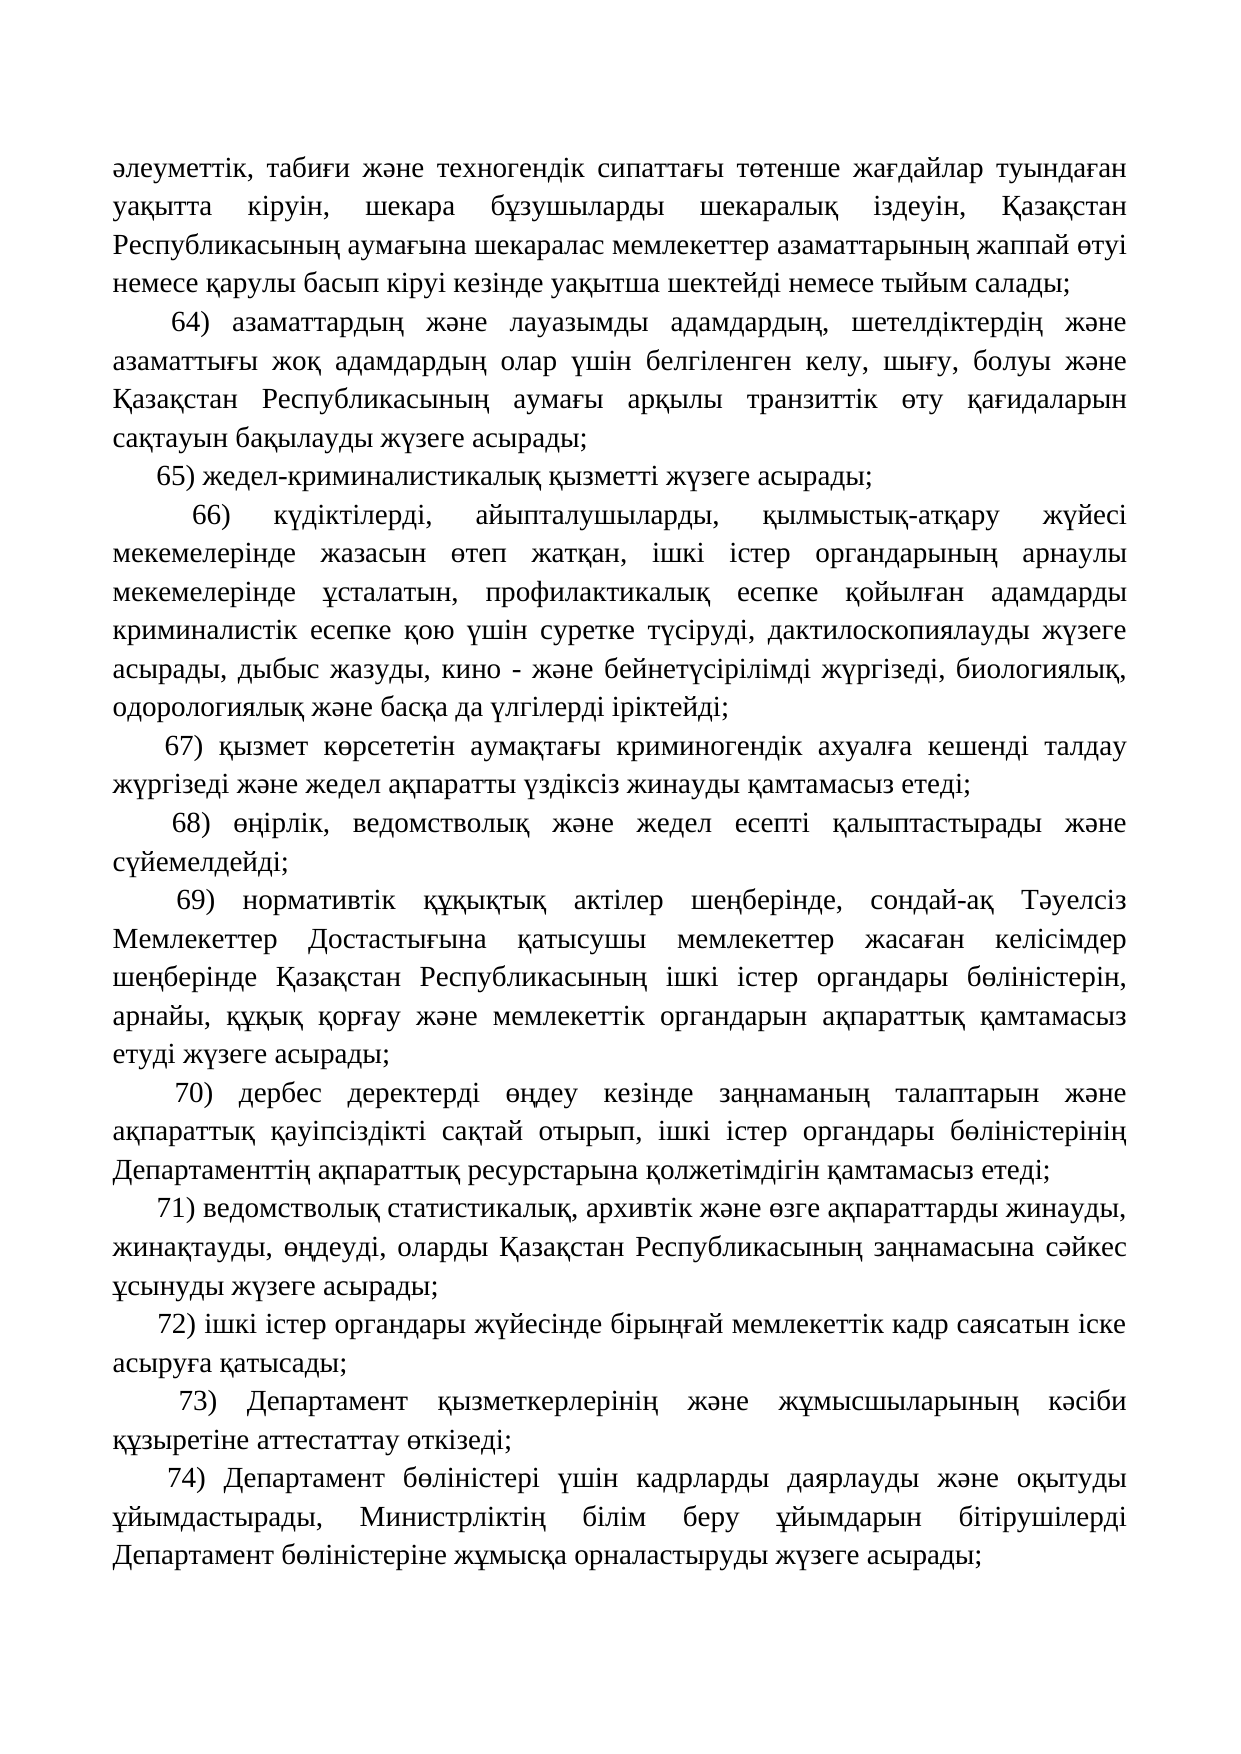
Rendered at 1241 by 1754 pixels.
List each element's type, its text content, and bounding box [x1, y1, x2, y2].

text 65) жедел-криминалистикалық қызметті жүзеге асырады; [112, 458, 1128, 492]
text 72) ішкі істер органдары жүйесінде бірыңғай мемлекеттік кадр саясатын іске асыруға қатысады; [112, 1306, 1128, 1378]
text 71) ведомстволық статистикалық, архивтік және өзге ақпараттарды жинауды, жинақтауды, өңдеуді, оларды Қазақстан Республикасының заңнамасына сәйкес ұсынуды жүзеге асырады; [112, 1191, 1128, 1301]
text 74) Департамент бөліністері үшін кадрларды даярлауды және оқытуды ұйымдастырады, Министрліктің білім беру ұйымдарын бітірушілерді Департамент бөліністеріне жұмысқа орналастыруды жүзеге асырады; [112, 1460, 1128, 1571]
text 67) қызмет көрсететін аумақтағы криминогендік ахуалға кешенді талдау жүргізеді және жедел ақпаратты үздіксіз жинауды қамтамасыз етеді; [112, 728, 1128, 800]
text 70) дербес деректерді өңдеу кезінде заңнаманың талаптарын және ақпараттық қауіпсіздікті сақтай отырып, ішкі істер органдары бөліністерінің Департаменттің ақпараттық ресурстарына қолжетімдігін қамтамасыз етеді; [112, 1075, 1128, 1186]
text 73) Департамент қызметкерлерінің және жұмысшыларының кәсіби құзыретіне аттестаттау өткізеді; [112, 1383, 1128, 1455]
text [112, 150, 1128, 299]
text 68) өңірлік, ведомстволық және жедел есепті қалыптастырады және сүйемелдейді; [112, 805, 1128, 877]
text 69) нормативтік құқықтық актілер шеңберінде, сондай-ақ Тәуелсіз Мемлекеттер Достастығына қатысушы мемлекеттер жасаған келісімдер шеңберінде Қазақстан Республикасының ішкі істер органдары бөліністерін, арнайы, құқық қорғау және мемлекеттік органдарын ақпараттық қамтамасыз етуді жүзеге асырады; [112, 882, 1128, 1070]
text 64) азаматтардың және лауазымды адамдардың, шетелдіктердің және азаматтығы жоқ адамдардың олар үшін белгіленген келу, шығу, болуы және Қазақстан Республикасының аумағы арқылы транзиттік өту қағидаларын сақтауын бақылауды жүзеге асырады; [112, 304, 1128, 453]
text 66) күдіктілерді, айыпталушыларды, қылмыстық-атқару жүйесі мекемелерінде жазасын өтеп жатқан, ішкі істер органдарының арнаулы мекемелерінде ұсталатын, профилактикалық есепке қойылған адамдарды криминалистік есепке қою үшін суретке түсіруді, дактилоскопиялауды жүзеге асырады, дыбыс жазуды, кино - және бейнетүсірілімді жүргізеді, биологиялық, одорологиялық және басқа да үлгілерді іріктейді; [112, 497, 1128, 723]
